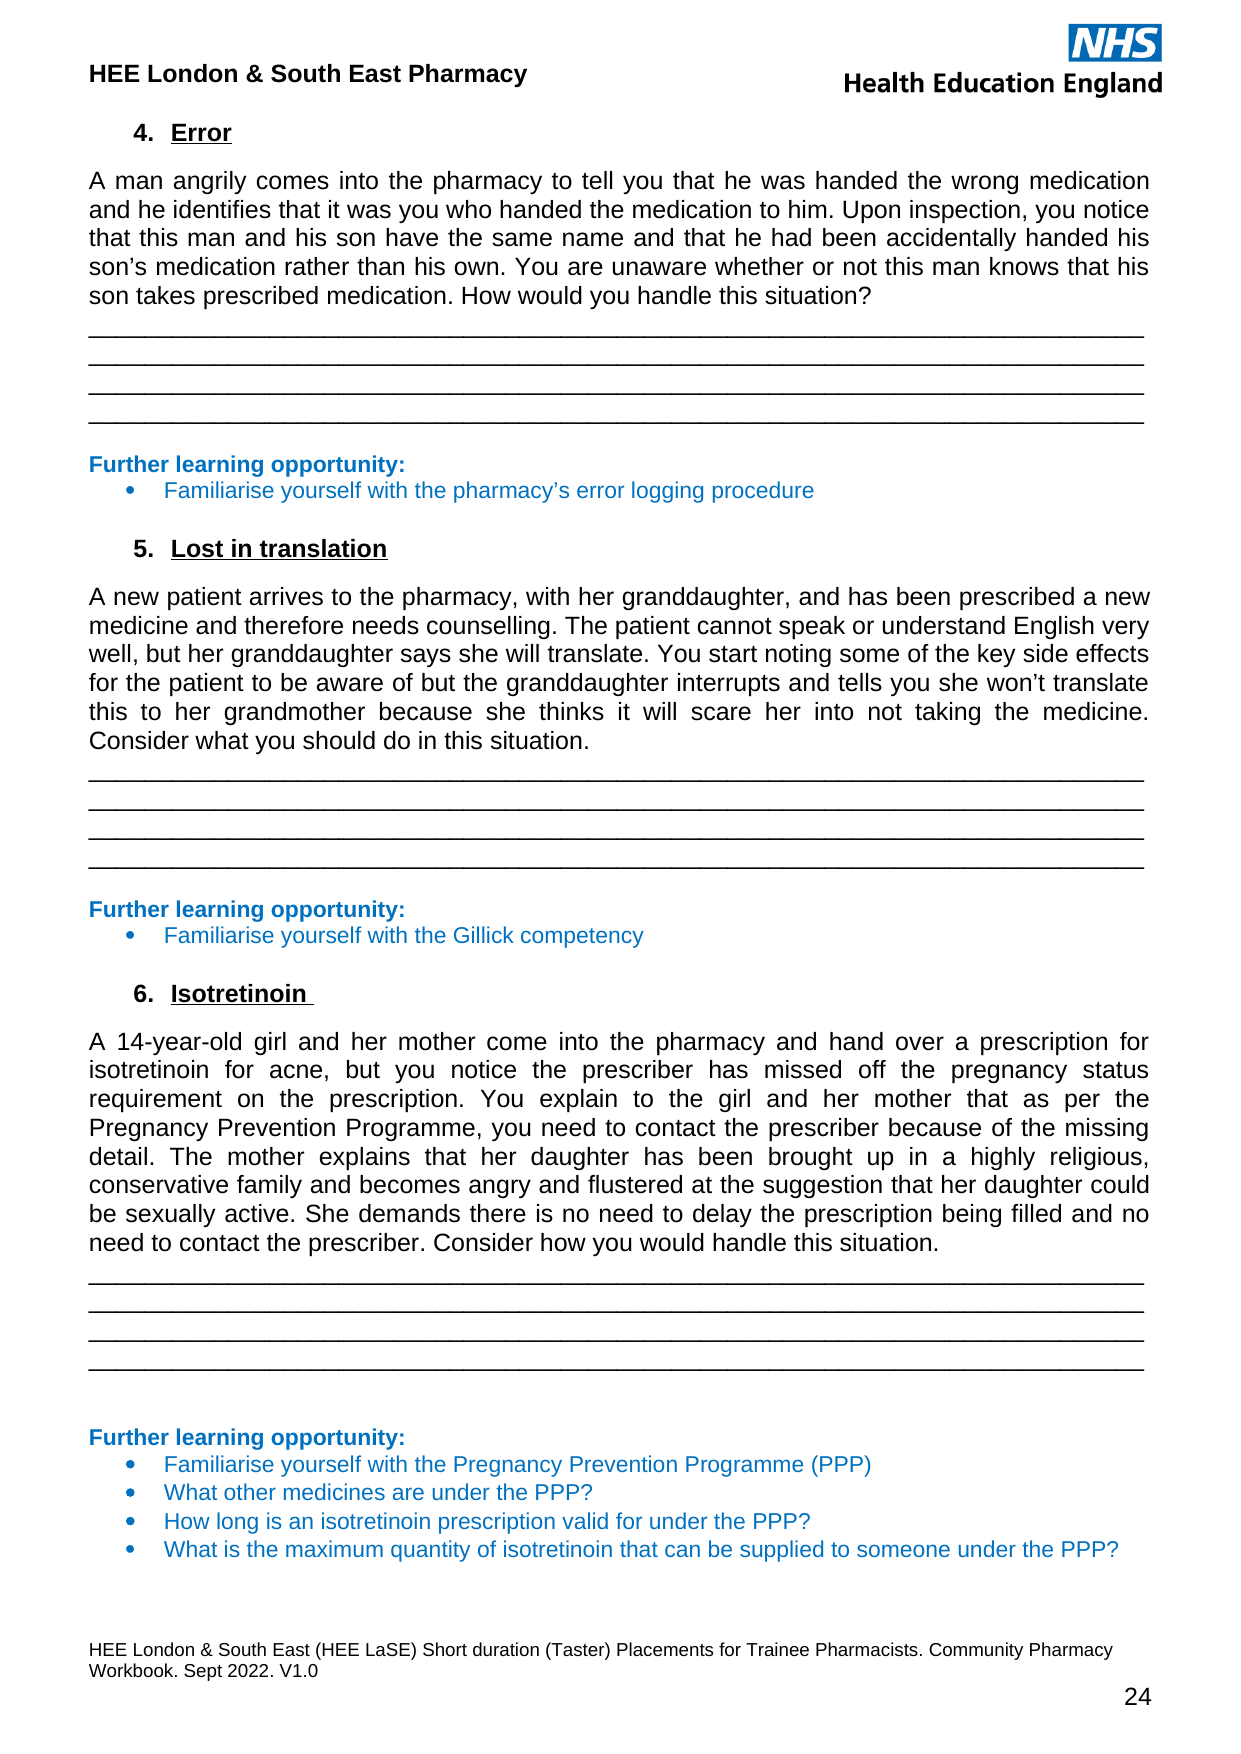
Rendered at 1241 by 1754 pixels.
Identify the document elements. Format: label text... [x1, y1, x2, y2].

list Lost in translation [133, 534, 1152, 563]
text A man angrily comes into the pharmacy to tell you that he was handed the wrong medication and he identifies that it was you who handed the medication to him. Upon inspection, you notice that this man and his son have the same name and that he had been accidentally handed his son’s medication rather than his own. You are unaware whether or not this man knows that his son takes prescribed medication. How would you handle this situation? [89, 166, 1152, 309]
list Familiarise yourself with the Pregnancy Prevention Programme (PPP) [126, 1451, 1152, 1477]
list What other medicines are under the PPP? [126, 1479, 1152, 1506]
list Error [133, 118, 1152, 147]
text Further learning opportunity: [89, 424, 1152, 477]
text A 14-year-old girl and her mother come into the pharmacy and hand over a prescription for isotretinoin for acne, but you notice the prescriber has missed off the pregnancy status requirement on the prescription. You explain to the girl and her mother that as per the Pregnancy Prevention Programme, you need to contact the prescriber because of the missing detail. The mother explains that her daughter has been brought up in a highly religious, conservative family and becomes angry and flustered at the suggestion that her daughter could be sexually active. She demands there is no need to delay the prescription being filled and no need to contact the prescriber. Consider how you would handle this situation. [89, 1027, 1152, 1257]
list How long is an isotretinoin prescription valid for under the PPP? [126, 1508, 1152, 1534]
text Further learning opportunity: [89, 1398, 1152, 1451]
text A new patient arrives to the pharmacy, with her granddaughter, and has been prescribed a new medicine and therefore needs counselling. The patient cannot speak or understand English very well, but her granddaughter says she will translate. You start noting some of the key side effects for the patient to be aware of but the granddaughter interrupts and tells you she won’t translate this to her grandmother because she thinks it will scare her into not taking the medicine. Consider what you should do in this situation. [89, 582, 1152, 754]
list What is the maximum quantity of isotretinoin that can be supplied to someone under the PPP? [126, 1536, 1152, 1562]
list Familiarise yourself with the pharmacy’s error logging procedure [126, 477, 1152, 504]
picture [844, 23, 1169, 101]
list Isotretinoin [133, 979, 1152, 1008]
text Further learning opportunity: [89, 869, 1152, 922]
list Familiarise yourself with the Gillick competency [126, 922, 1152, 948]
